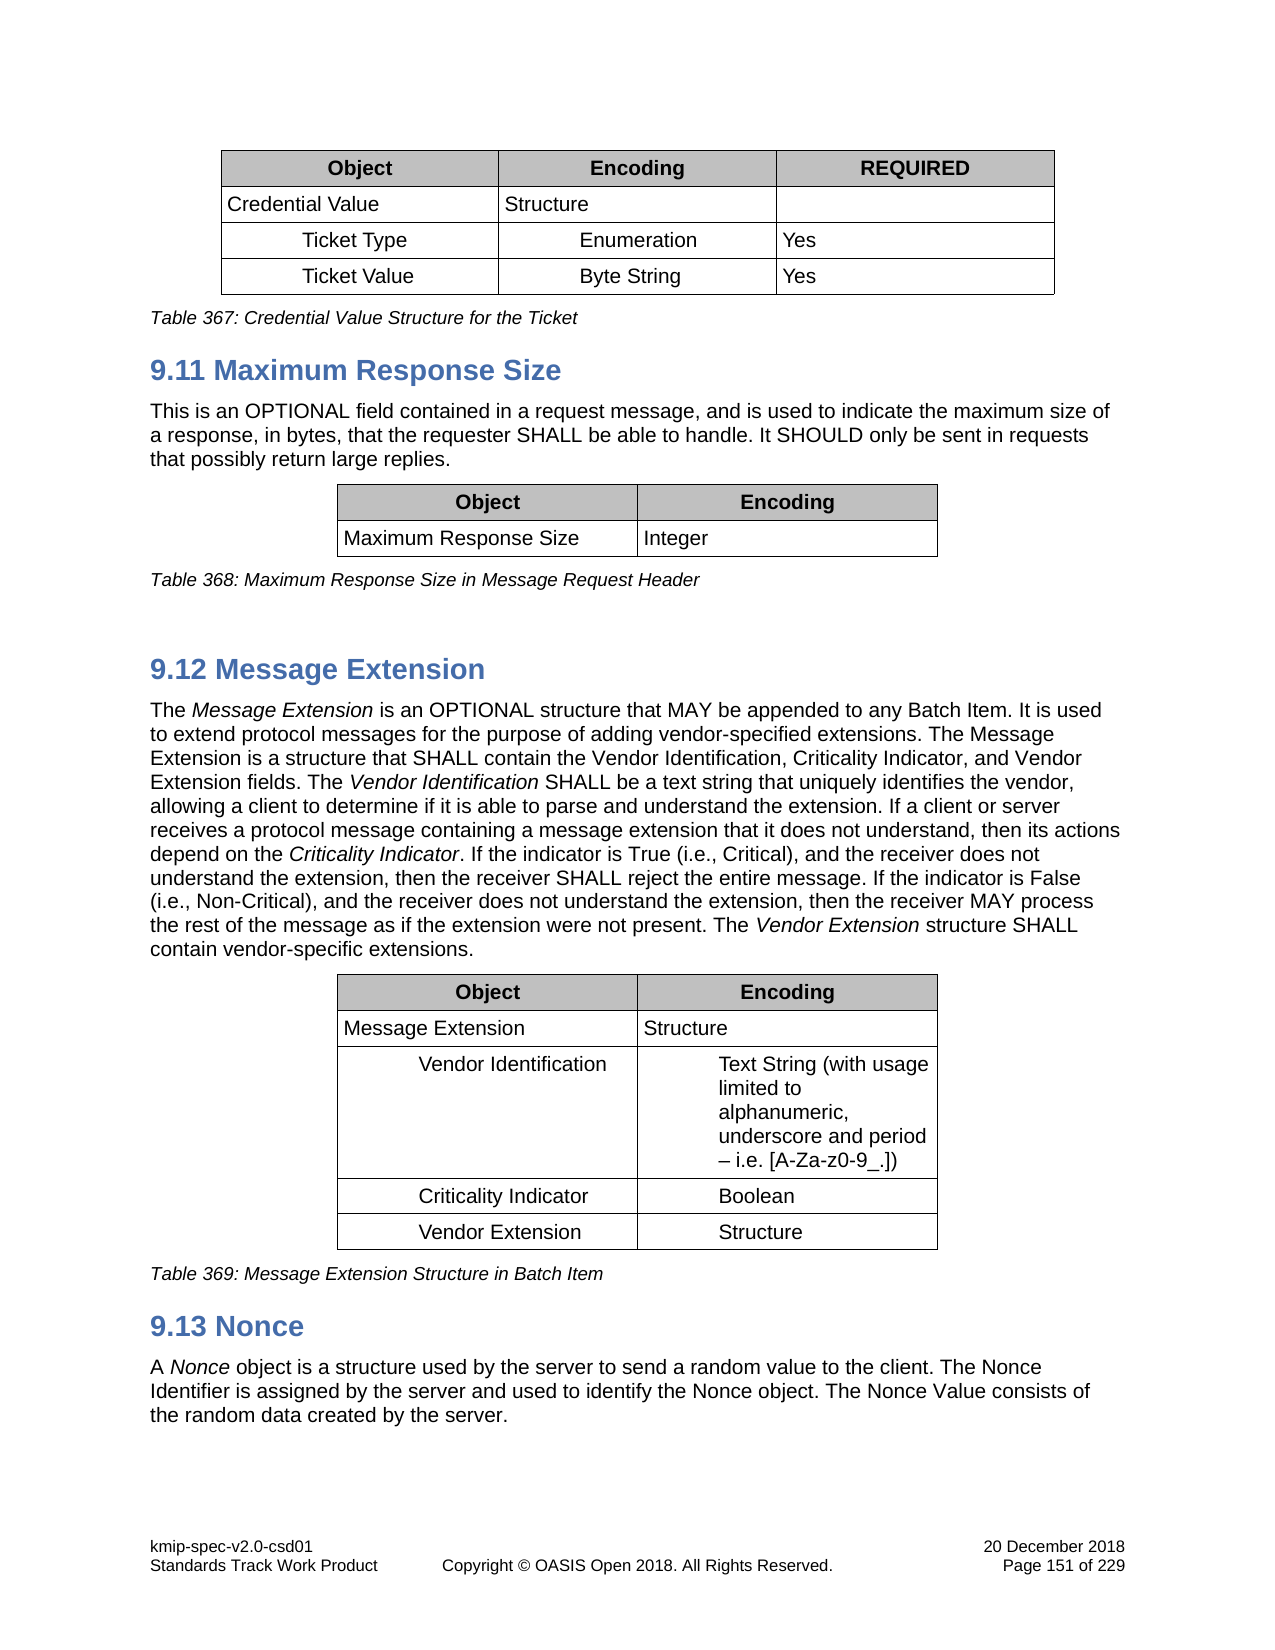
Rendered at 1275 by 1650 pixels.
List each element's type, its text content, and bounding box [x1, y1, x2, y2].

subtitle Nonce [150, 1309, 1125, 1342]
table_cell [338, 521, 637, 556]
text Table 369: Message Extension Structure in Batch Item [150, 1262, 1125, 1284]
text The Message Extension is an OPTIONAL structure that MAY be appended to any Batch Item. It is used to extend protocol messages for the purpose of adding vendor-specified extensions. The Message Extension is a structure that SHALL contain the Vendor Identification, Criticality Indicator, and Vendor Extension fields. The Vendor Identification SHALL be a text string that uniquely identifies the vendor, allowing a client to determine if it is able to parse and understand the extension. If a client or server receives a protocol message containing a message extension that it does not understand, then its actions depend on the Criticality Indicator. If the indicator is True (i.e., Critical), and the receiver does not understand the extension, then the receiver SHALL reject the entire message. If the indicator is False (i.e., Non-Critical), and the receiver does not understand the extension, then the receiver MAY process the rest of the message as if the extension were not present. The Vendor Extension structure SHALL contain vendor-specific extensions. [150, 698, 1125, 961]
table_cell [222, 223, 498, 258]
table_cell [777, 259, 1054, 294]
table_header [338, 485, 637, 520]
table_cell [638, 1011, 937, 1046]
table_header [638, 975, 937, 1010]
text This is an OPTIONAL field contained in a request message, and is used to indicate the maximum size of a response, in bytes, that the requester SHALL be able to handle. It SHOULD only be sent in requests that possibly return large replies. [150, 399, 1125, 471]
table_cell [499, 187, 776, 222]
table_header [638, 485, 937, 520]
subtitle Maximum Response Size [150, 353, 1125, 387]
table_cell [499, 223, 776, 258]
text Table 367: Credential Value Structure for the Ticket [150, 307, 1125, 328]
text A Nonce object is a structure used by the server to send a random value to the client. The Nonce Identifier is assigned by the server and used to identify the Nonce object. The Nonce Value consists of the random data created by the server. [150, 1355, 1125, 1427]
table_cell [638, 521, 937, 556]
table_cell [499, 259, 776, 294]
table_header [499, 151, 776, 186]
text Table 368: Maximum Response Size in Message Request Header [150, 569, 1125, 590]
subtitle Message Extension [150, 652, 1125, 685]
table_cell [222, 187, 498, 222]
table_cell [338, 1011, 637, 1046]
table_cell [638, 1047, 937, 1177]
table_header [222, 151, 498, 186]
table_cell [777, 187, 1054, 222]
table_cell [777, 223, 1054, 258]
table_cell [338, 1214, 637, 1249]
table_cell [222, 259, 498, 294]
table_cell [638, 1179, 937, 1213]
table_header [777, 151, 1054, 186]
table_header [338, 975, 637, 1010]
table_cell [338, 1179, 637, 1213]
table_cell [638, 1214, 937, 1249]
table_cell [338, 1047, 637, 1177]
